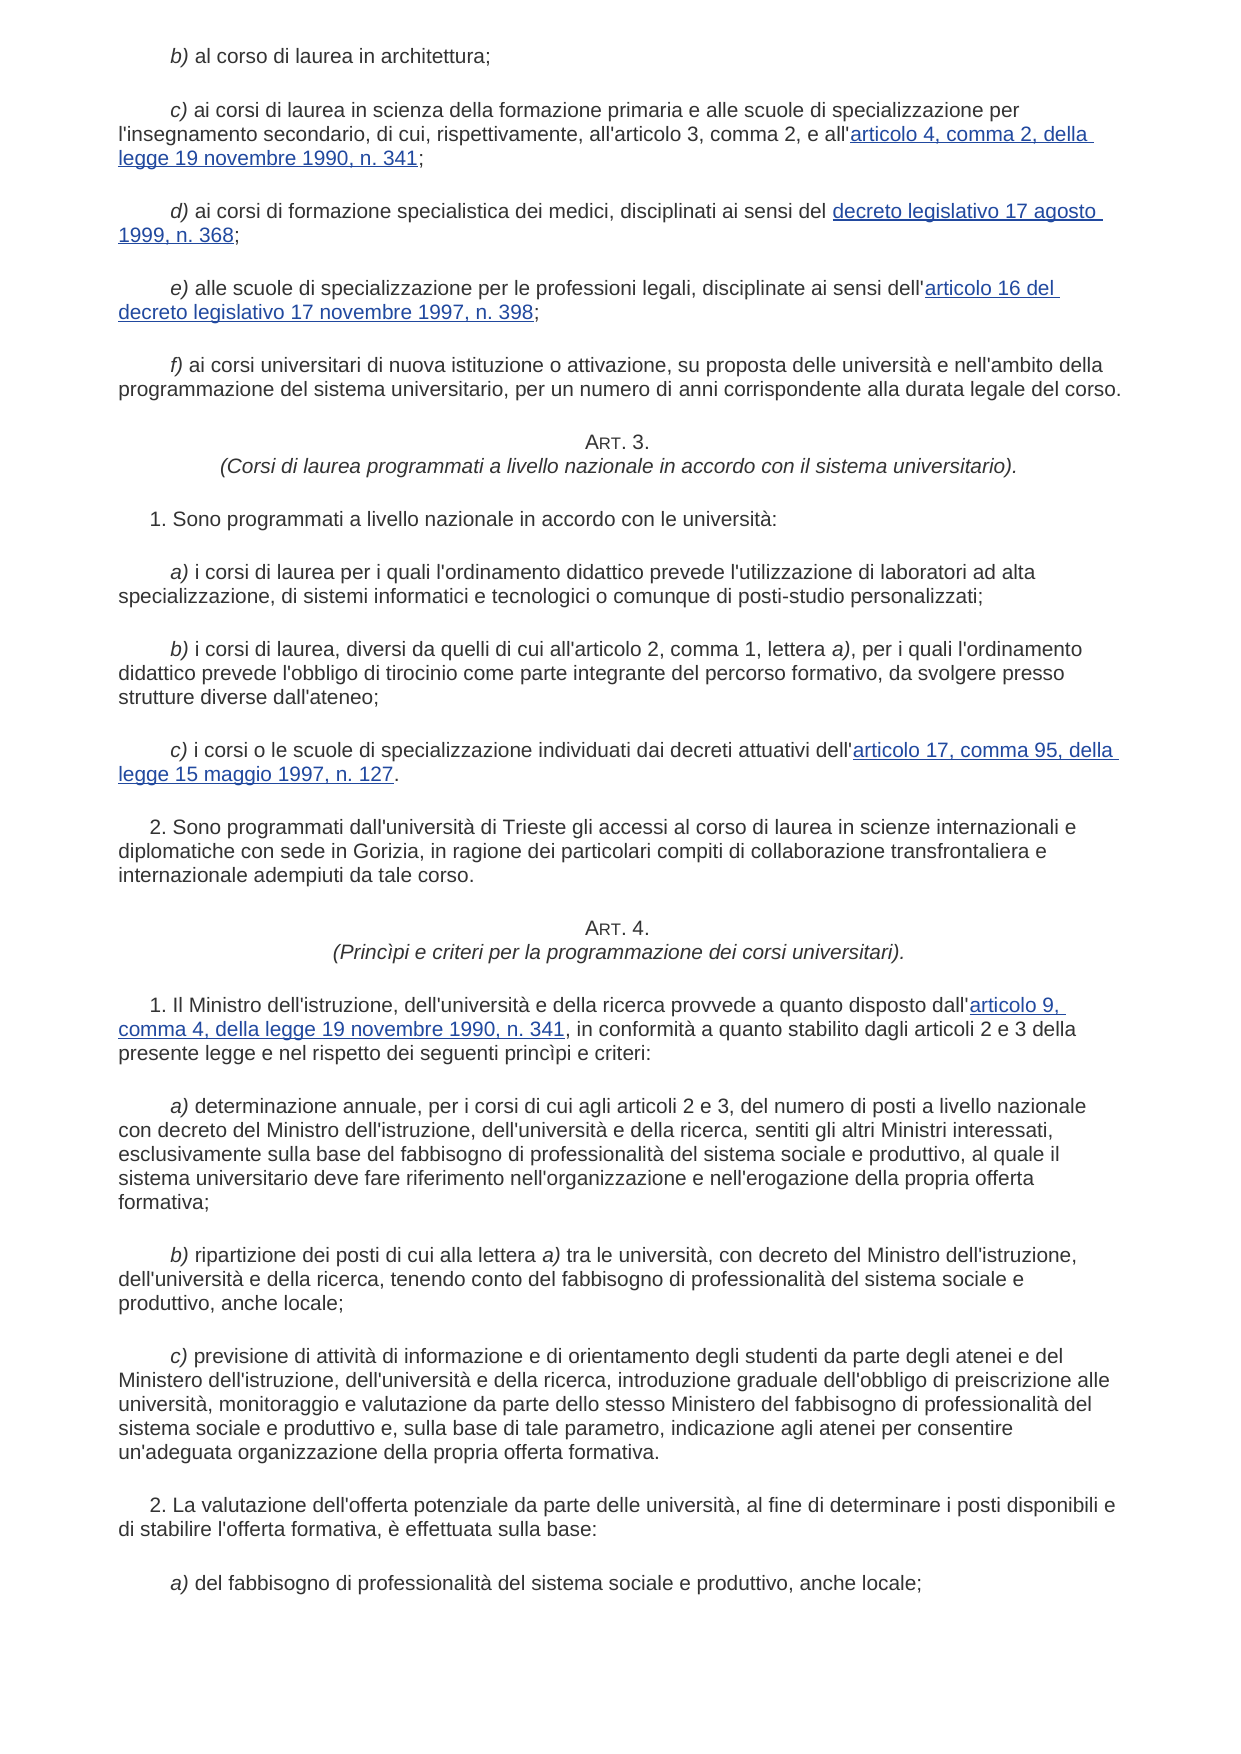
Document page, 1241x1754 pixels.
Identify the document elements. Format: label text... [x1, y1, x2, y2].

text 2. Sono programmati dall'università di Trieste gli accessi al corso di laurea in scienze internazionali e diplomatiche con sede in Gorizia, in ragione dei particolari compiti di collaborazione transfrontaliera e internazionale adempiuti da tale corso. [118, 815, 1122, 887]
text b) ripartizione dei posti di cui alla lettera a) tra le università, con decreto del Ministro dell'istruzione, dell'università e della ricerca, tenendo conto del fabbisogno di professionalità del sistema sociale e produttivo, anche locale; [118, 1243, 1122, 1315]
text c) i corsi o le scuole di specializzazione individuati dai decreti attuativi dell'articolo 17, comma 95, della legge 15 maggio 1997, n. 127. [118, 738, 1122, 786]
text Art. 4. (Princìpi e criteri per la programmazione dei corsi universitari). [118, 916, 1122, 964]
text c) ai corsi di laurea in scienza della formazione primaria e alle scuole di specializzazione per l'insegnamento secondario, di cui, rispettivamente, all'articolo 3, comma 2, e all'articolo 4, comma 2, della legge 19 novembre 1990, n. 341; [118, 97, 1122, 169]
text Art. 3. (Corsi di laurea programmati a livello nazionale in accordo con il sistema universitario). [118, 430, 1122, 478]
text b) i corsi di laurea, diversi da quelli di cui all'articolo 2, comma 1, lettera a), per i quali l'ordinamento didattico prevede l'obbligo di tirocinio come parte integrante del percorso formativo, da svolgere presso strutture diverse dall'ateneo; [118, 637, 1122, 709]
text b) al corso di laurea in architettura; [118, 44, 1122, 68]
text a) determinazione annuale, per i corsi di cui agli articoli 2 e 3, del numero di posti a livello nazionale con decreto del Ministro dell'istruzione, dell'università e della ricerca, sentiti gli altri Ministri interessati, esclusivamente sulla base del fabbisogno di professionalità del sistema sociale e produttivo, al quale il sistema universitario deve fare riferimento nell'organizzazione e nell'erogazione della propria offerta formativa; [118, 1094, 1122, 1214]
text c) previsione di attività di informazione e di orientamento degli studenti da parte degli atenei e del Ministero dell'istruzione, dell'università e della ricerca, introduzione graduale dell'obbligo di preiscrizione alle università, monitoraggio e valutazione da parte dello stesso Ministero del fabbisogno di professionalità del sistema sociale e produttivo e, sulla base di tale parametro, indicazione agli atenei per consentire un'adeguata organizzazione della propria offerta formativa. [118, 1344, 1122, 1464]
text e) alle scuole di specializzazione per le professioni legali, disciplinate ai sensi dell'articolo 16 del decreto legislativo 17 novembre 1997, n. 398; [118, 276, 1122, 323]
text 2. La valutazione dell'offerta potenziale da parte delle università, al fine di determinare i posti disponibili e di stabilire l'offerta formativa, è effettuata sulla base: [118, 1493, 1122, 1541]
text f) ai corsi universitari di nuova istituzione o attivazione, su proposta delle università e nell'ambito della programmazione del sistema universitario, per un numero di anni corrispondente alla durata legale del corso. [118, 353, 1122, 401]
text d) ai corsi di formazione specialistica dei medici, disciplinati ai sensi del decreto legislativo 17 agosto 1999, n. 368; [118, 198, 1122, 246]
text 1. Il Ministro dell'istruzione, dell'università e della ricerca provvede a quanto disposto dall'articolo 9, comma 4, della legge 19 novembre 1990, n. 341, in conformità a quanto stabilito dagli articoli 2 e 3 della presente legge e nel rispetto dei seguenti princìpi e criteri: [118, 993, 1122, 1065]
text 1. Sono programmati a livello nazionale in accordo con le università: [118, 507, 1122, 531]
text a) del fabbisogno di professionalità del sistema sociale e produttivo, anche locale; [118, 1570, 1122, 1594]
text a) i corsi di laurea per i quali l'ordinamento didattico prevede l'utilizzazione di laboratori ad alta specializzazione, di sistemi informatici e tecnologici o comunque di posti-studio personalizzati; [118, 560, 1122, 608]
